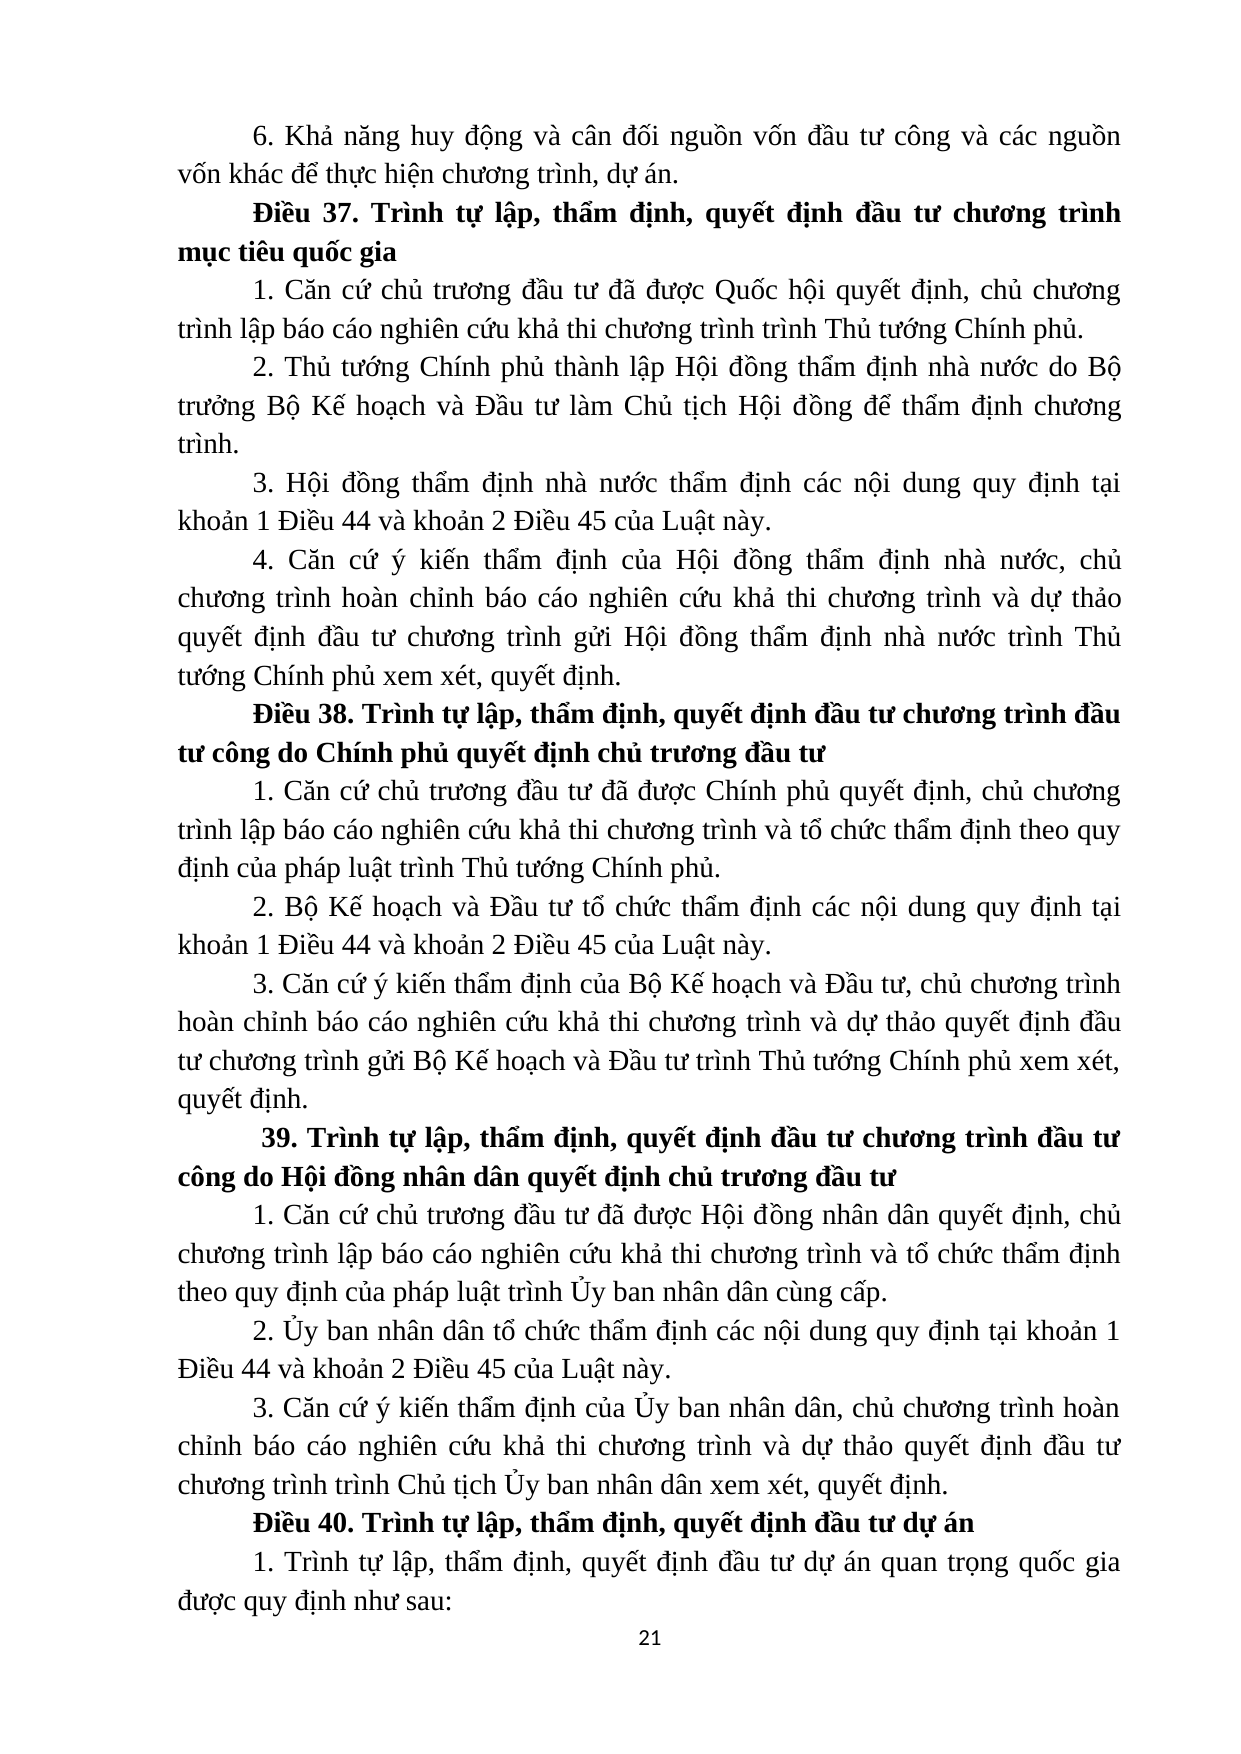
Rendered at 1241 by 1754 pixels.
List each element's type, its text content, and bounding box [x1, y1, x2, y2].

text Điều 38. Trình tự lập, thẩm định, quyết định đầu tư chương trình đầu tư công do Chính phủ quyết định chủ trương đầu tư [177, 696, 1122, 768]
text 2. Ủy ban nhân dân tổ chức thẩm định các nội dung quy định tại khoản 1 Điều 44 và khoản 2 Điều 45 của Luật này. [177, 1313, 1122, 1385]
text 1. Căn cứ chủ trương đầu tư đã được Quốc hội quyết định, chủ chương trình lập báo cáo nghiên cứu khả thi chương trình trình Thủ tướng Chính phủ. [177, 272, 1122, 344]
text 1. Trình tự lập, thẩm định, quyết định đầu tư dự án quan trọng quốc gia được quy định như sau: [177, 1544, 1122, 1616]
text 3. Hội đồng thẩm định nhà nước thẩm định các nội dung quy định tại khoản 1 Điều 44 và khoản 2 Điều 45 của Luật này. [177, 465, 1122, 537]
text Điều 40. Trình tự lập, thẩm định, quyết định đầu tư dự án [177, 1506, 1122, 1539]
text Điều 37. Trình tự lập, thẩm định, quyết định đầu tư chương trình mục tiêu quốc gia [177, 195, 1122, 267]
text 4. Căn cứ ý kiến thẩm định của Hội đồng thẩm định nhà nước, chủ chương trình hoàn chỉnh báo cáo nghiên cứu khả thi chương trình và dự thảo quyết định đầu tư chương trình gửi Hội đồng thẩm định nhà nước trình Thủ tướng Chính phủ xem xét, quyết định. [177, 542, 1122, 691]
text 3. Căn cứ ý kiến thẩm định của Bộ Kế hoạch và Đầu tư, chủ chương trình hoàn chỉnh báo cáo nghiên cứu khả thi chương trình và dự thảo quyết định đầu tư chương trình gửi Bộ Kế hoạch và Đầu tư trình Thủ tướng Chính phủ xem xét, quyết định. [177, 966, 1122, 1115]
text 1. Căn cứ chủ trương đầu tư đã được Chính phủ quyết định, chủ chương trình lập báo cáo nghiên cứu khả thi chương trình và tổ chức thẩm định theo quy định của pháp luật trình Thủ tướng Chính phủ. [177, 773, 1122, 884]
text 39. Trình tự lập, thẩm định, quyết định đầu tư chương trình đầu tư công do Hội đồng nhân dân quyết định chủ trương đầu tư [177, 1120, 1122, 1192]
text 1. Căn cứ chủ trương đầu tư đã được Hội đồng nhân dân quyết định, chủ chương trình lập báo cáo nghiên cứu khả thi chương trình và tổ chức thẩm định theo quy định của pháp luật trình Ủy ban nhân dân cùng cấp. [177, 1197, 1122, 1308]
text 2. Thủ tướng Chính phủ thành lập Hội đồng thẩm định nhà nước do Bộ trưởng Bộ Kế hoạch và Đầu tư làm Chủ tịch Hội đồng để thẩm định chương trình. [177, 349, 1122, 460]
text 3. Căn cứ ý kiến thẩm định của Ủy ban nhân dân, chủ chương trình hoàn chỉnh báo cáo nghiên cứu khả thi chương trình và dự thảo quyết định đầu tư chương trình trình Chủ tịch Ủy ban nhân dân xem xét, quyết định. [177, 1390, 1122, 1501]
text 6. Khả năng huy động và cân đối nguồn vốn đầu tư công và các nguồn vốn khác để thực hiện chương trình, dự án. [177, 118, 1122, 190]
text 2. Bộ Kế hoạch và Đầu tư tổ chức thẩm định các nội dung quy định tại khoản 1 Điều 44 và khoản 2 Điều 45 của Luật này. [177, 889, 1122, 961]
